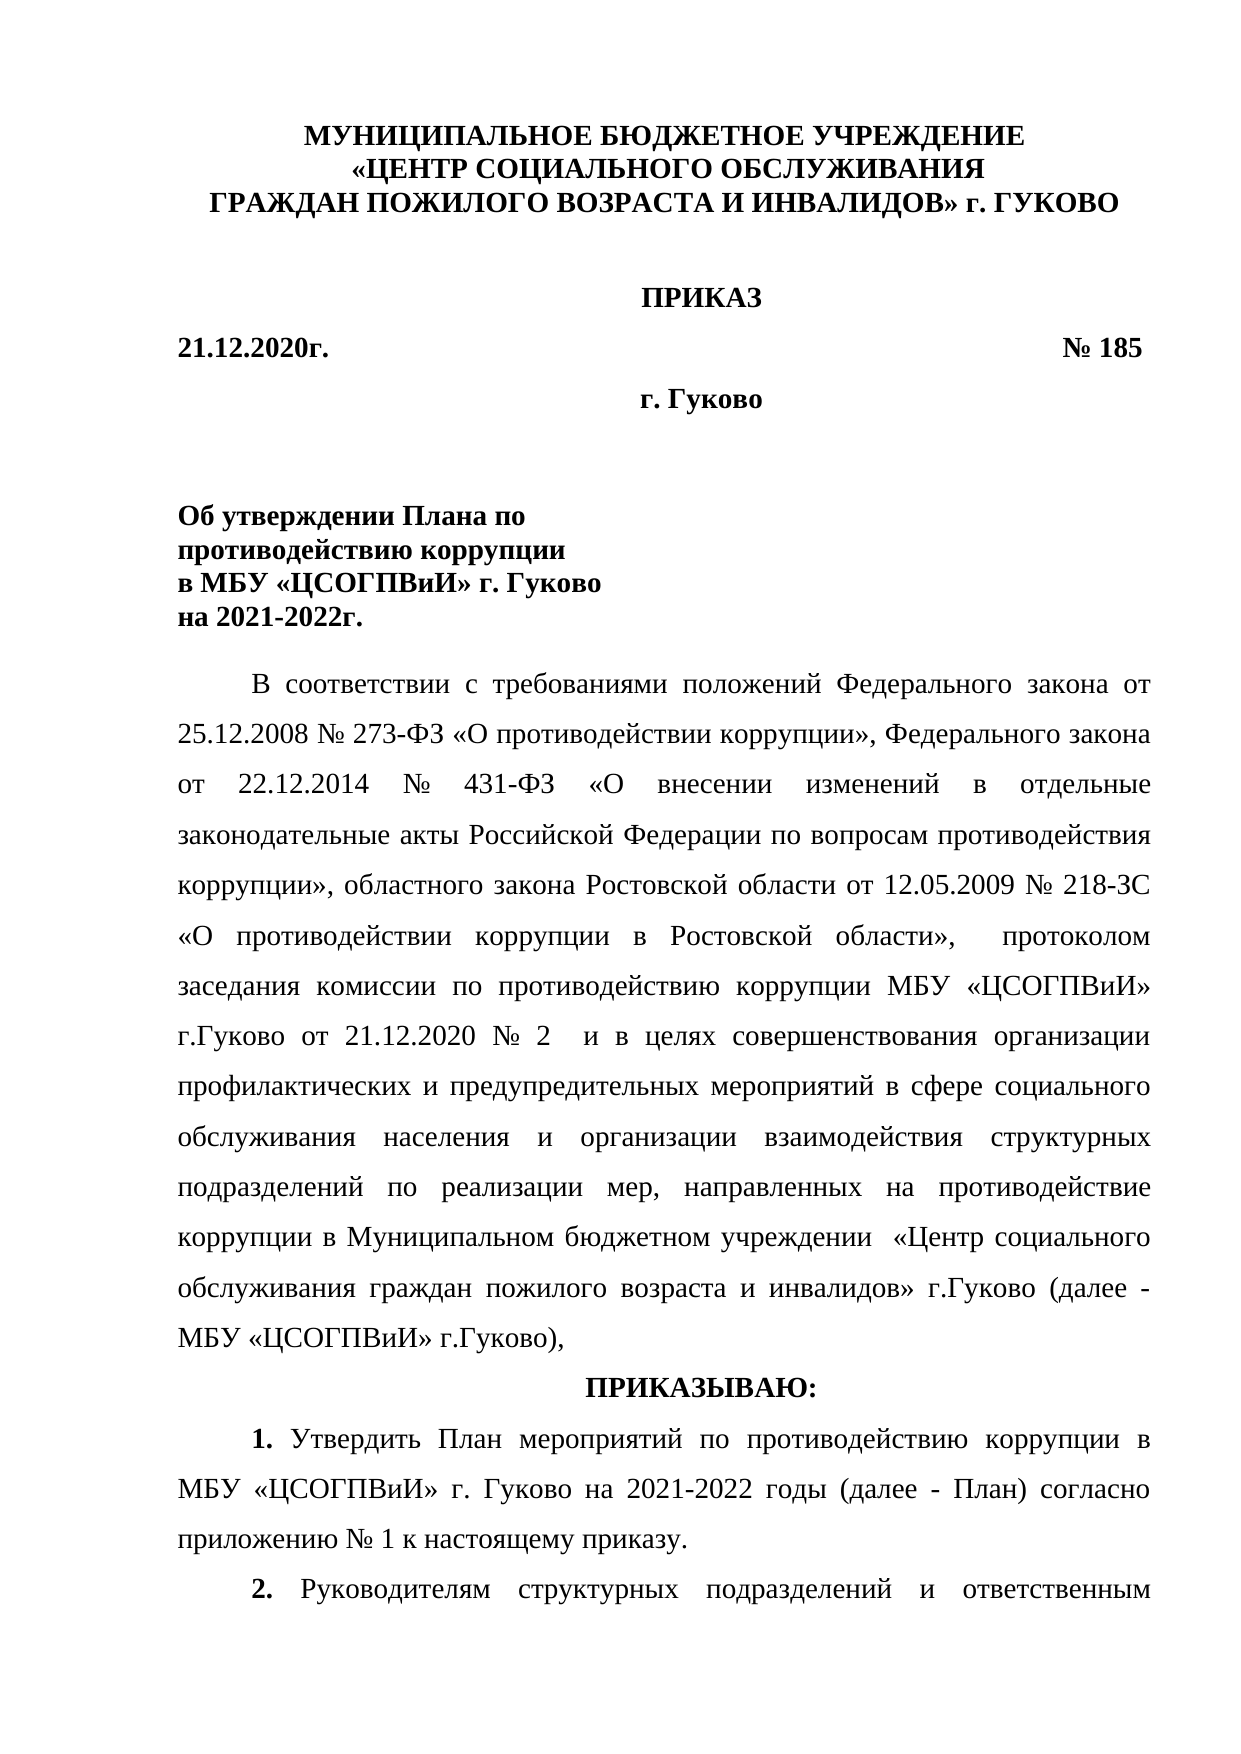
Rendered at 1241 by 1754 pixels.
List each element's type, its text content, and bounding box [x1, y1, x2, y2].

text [177, 1572, 1152, 1605]
text «ЦЕНТР СОЦИАЛЬНОГО ОБСЛУЖИВАНИЯ [177, 152, 1152, 185]
text г. Гуково [177, 381, 1152, 414]
text 1. Утвердить План мероприятий по противодействию коррупции в МБУ «ЦСОГПВиИ» г. Гуково на 2021-2022 годы (далее - План) согласно приложению № 1 к настоящему приказу. [177, 1421, 1152, 1555]
text ПРИКАЗЫВАЮ: [177, 1370, 1152, 1404]
text 21.12.2020г. № 185 [177, 331, 1152, 364]
text МУНИЦИПАЛЬНОЕ БЮДЖЕТНОЕ УЧРЕЖДЕНИЕ [177, 118, 1152, 152]
text ПРИКАЗ [177, 280, 1152, 314]
text Об утверждении Плана по [177, 498, 1166, 532]
text В соответствии с требованиями положений Федерального закона от 25.12.2008 № 273-ФЗ «О противодействии коррупции», Федерального закона от 22.12.2014 № 431-ФЗ «О внесении изменений в отдельные законодательные акты Российской Федерации по вопросам противодействия коррупции», областного закона Ростовской области от 12.05.2009 № 218-ЗС «О противодействии коррупции в Ростовской области», протоколом заседания комиссии по противодействию коррупции МБУ «ЦСОГПВиИ» г.Гуково от 21.12.2020 № 2 и в целях совершенствования организации профилактических и предупредительных мероприятий в сфере социального обслуживания населения и организации взаимодействия структурных подразделений по реализации мер, направленных на противодействие коррупции в Муниципальном бюджетном учреждении «Центр социального обслуживания граждан пожилого возраста и инвалидов» г.Гуково (далее - МБУ «ЦСОГПВиИ» г.Гуково), [177, 666, 1152, 1354]
text в МБУ «ЦСОГПВиИ» г. Гуково [177, 565, 1166, 599]
text на 2021-2022г. [177, 599, 1152, 632]
text противодействию коррупции [177, 532, 1166, 565]
text ГРАЖДАН ПОЖИЛОГО ВОЗРАСТА И ИНВАЛИДОВ» г. ГУКОВО [177, 185, 1152, 219]
